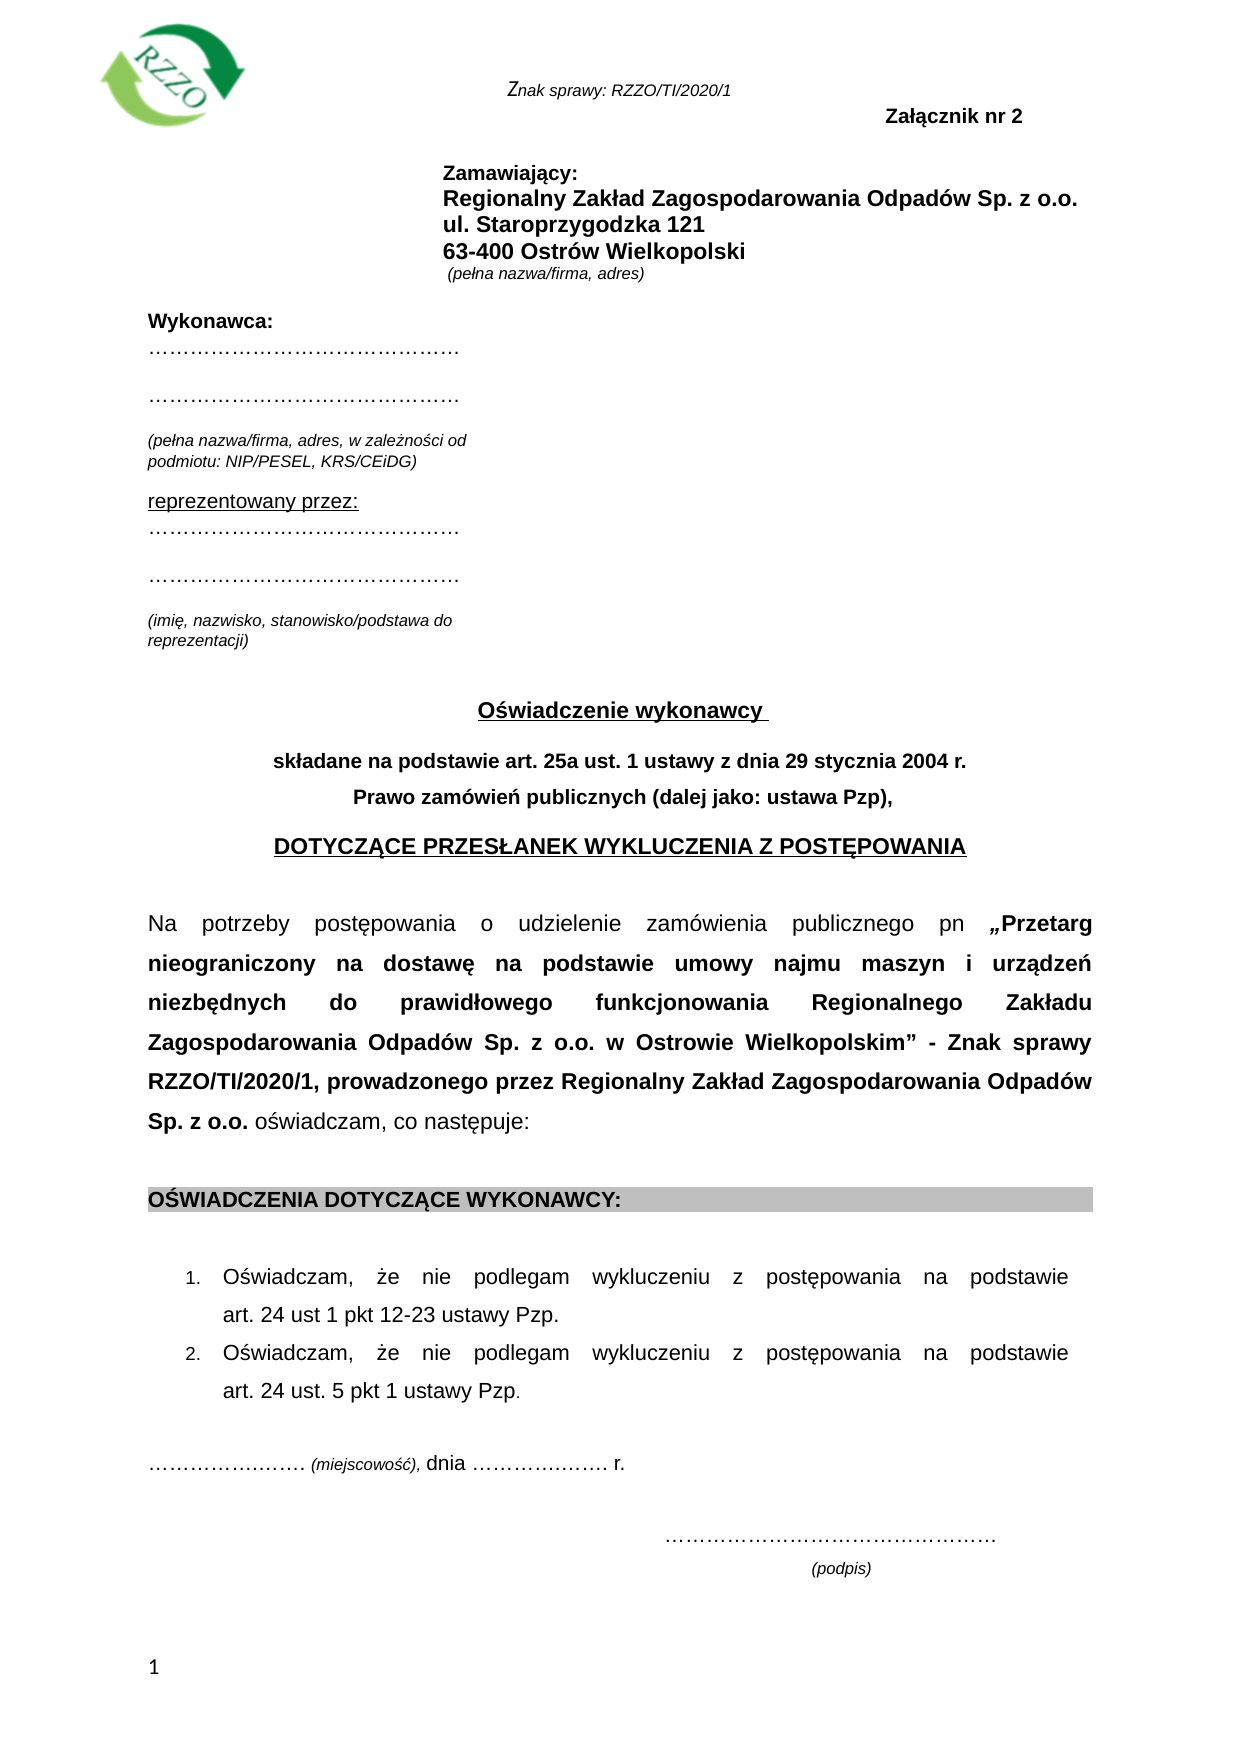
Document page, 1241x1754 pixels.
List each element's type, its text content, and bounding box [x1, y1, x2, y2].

text …………….……. (miejscowość), dnia ………….……. r. [148, 1451, 1093, 1475]
text reprezentowany przez: [148, 489, 1093, 513]
text (podpis) [738, 1559, 1093, 1578]
text Prawo zamówień publicznych (dalej jako: ustawa Pzp), [148, 785, 1093, 809]
text ………………………………………… [148, 1523, 1093, 1547]
list Oświadczam, że nie podlegam wykluczeniu z postępowania na podstawie art. 24 ust. 5 pkt 1 ustawy Pzp. [185, 1340, 1093, 1403]
text (pełna nazwa/firma, adres) [369, 264, 1093, 283]
text ……………………………………………………………………………… [148, 514, 472, 586]
picture [100, 23, 247, 130]
text Zamawiający: [148, 161, 1093, 185]
text ul. Staroprzygodzka 121 [443, 211, 1093, 238]
text Załącznik nr 2 [694, 103, 1093, 127]
text Na potrzeby postępowania o udzielenie zamówienia publicznego pn „Przetarg nieograniczony na dostawę na podstawie umowy najmu maszyn i urządzeń niezbędnych do prawidłowego funkcjonowania Regionalnego Zakładu Zagospodarowania Odpadów Sp. z o.o. w Ostrowie Wielkopolskim” - Znak sprawy RZZO/TI/2020/1, prowadzonego przez Regionalny Zakład Zagospodarowania Odpadów Sp. z o.o. oświadczam, co następuje: [148, 910, 1093, 1134]
text (pełna nazwa/firma, adres, w zależności od podmiotu: NIP/PESEL, KRS/CEiDG) [148, 431, 472, 471]
text Wykonawca: [148, 309, 1093, 333]
list Oświadczam, że nie podlegam wykluczeniu z postępowania na podstawie art. 24 ust 1 pkt 12-23 ustawy Pzp. [185, 1264, 1093, 1327]
text Regionalny Zakład Zagospodarowania Odpadów Sp. z o.o. [148, 185, 1093, 211]
text Oświadczenie wykonawcy [148, 697, 1093, 723]
text DOTYCZĄCE PRZESŁANEK WYKLUCZENIA Z POSTĘPOWANIA [148, 833, 1093, 859]
text (imię, nazwisko, stanowisko/podstawa do reprezentacji) [148, 610, 472, 650]
text 63-400 Ostrów Wielkopolski [369, 238, 1093, 264]
text ……………………………………………………………………………… [148, 335, 472, 407]
text składane na podstawie art. 25a ust. 1 ustawy z dnia 29 stycznia 2004 r. [148, 749, 1093, 773]
text OŚWIADCZENIA DOTYCZĄCE WYKONAWCY: [148, 1187, 1093, 1212]
